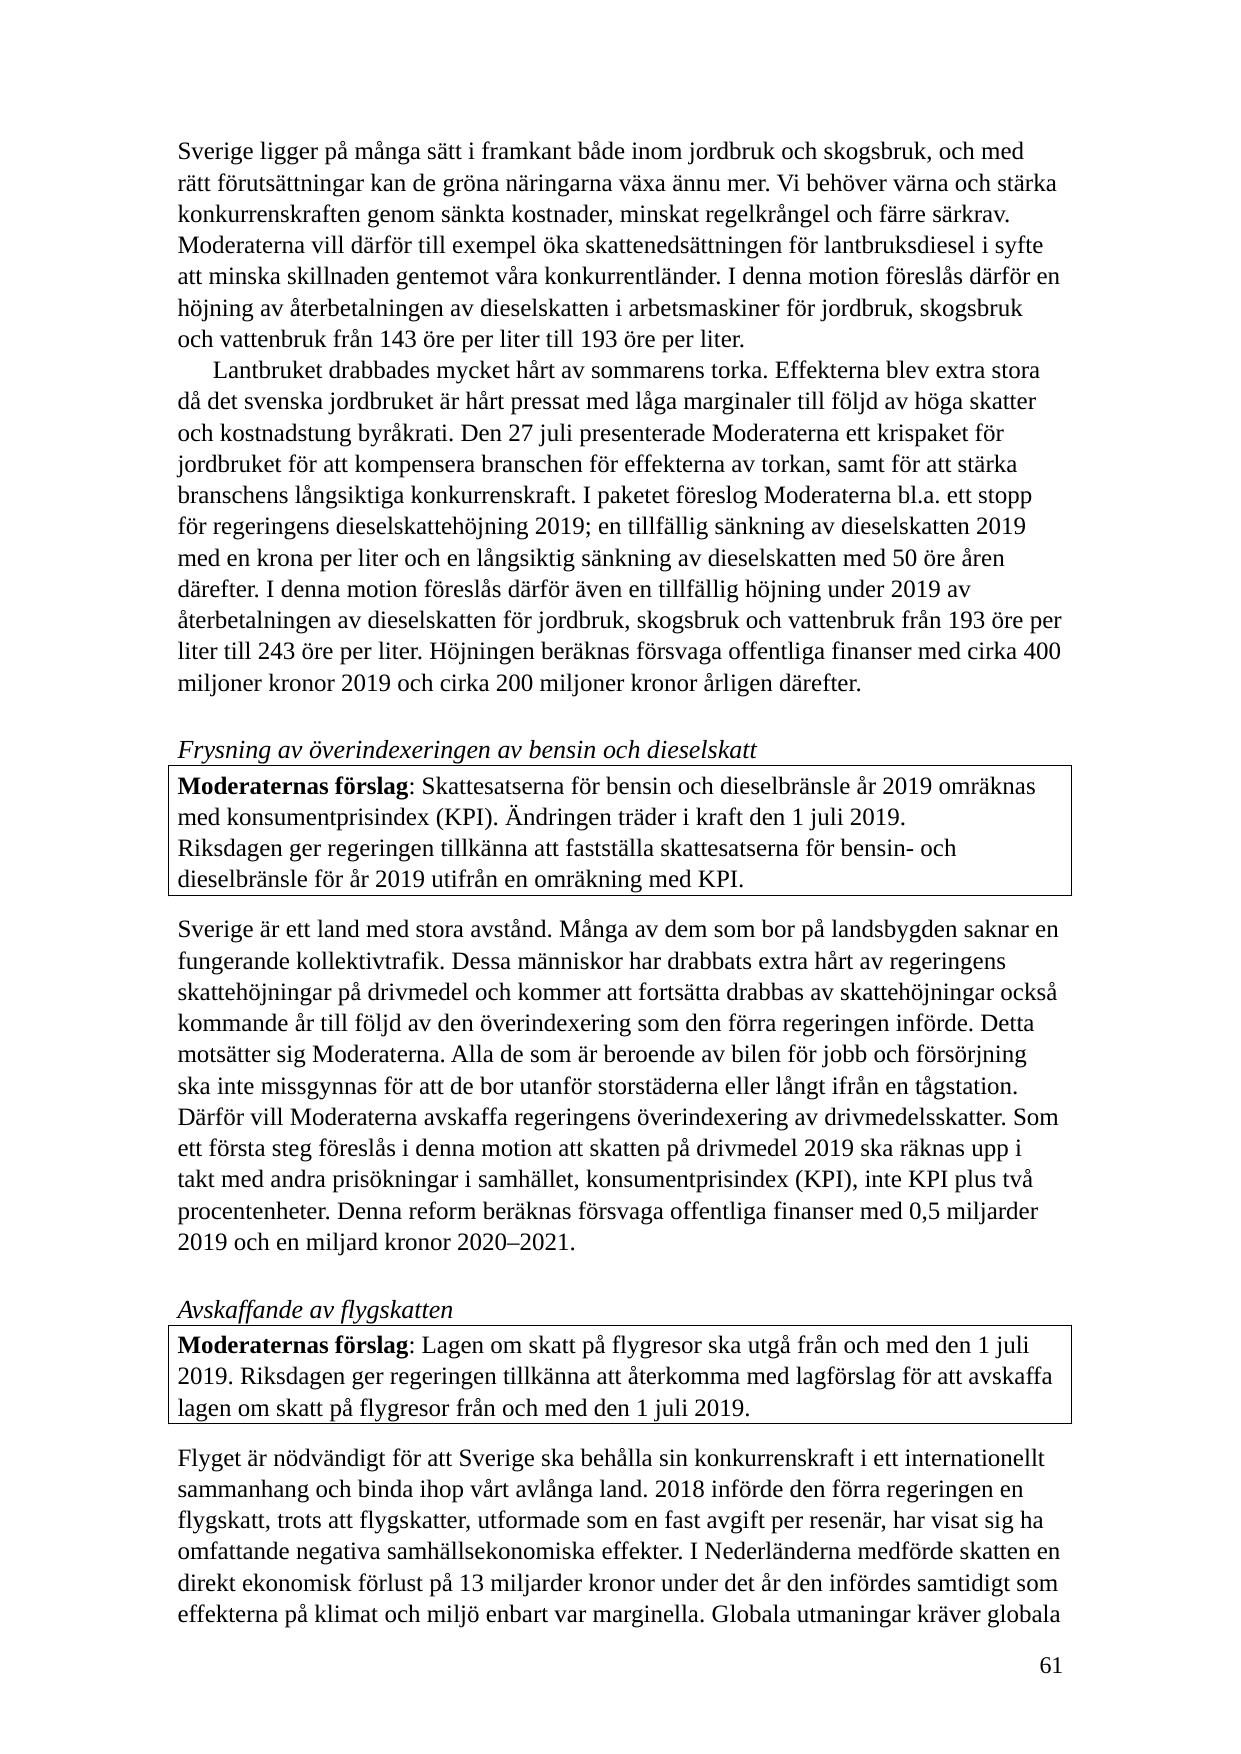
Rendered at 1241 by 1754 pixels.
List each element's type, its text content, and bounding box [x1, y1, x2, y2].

text Riksdagen ger regeringen tillkänna att fastställa skattesatserna för bensin- och dieselbränsle för år 2019 utifrån en omräkning med KPI. [169, 828, 1071, 895]
text Sverige är ett land med stora avstånd. Många av dem som bor på landsbygden saknar en fungerande kollektivtrafik. Dessa människor har drabbats extra hårt av regeringens skattehöjningar på drivmedel och kommer att fortsätta drabbas av skattehöjningar också kommande år till följd av den överindexering som den förra regeringen införde. Detta motsätter sig Moderaterna. Alla de som är beroende av bilen för jobb och försörjning ska inte missgynnas för att de bor utanför storstäderna eller långt ifrån en tågstation. Därför vill Moderaterna avskaffa regeringens överindexering av drivmedelsskatter. Som ett första steg föreslås i denna motion att skatten på drivmedel 2019 ska räknas upp i takt med andra prisökningar i samhället, konsumentprisindex (KPI), inte KPI plus två procentenheter. Denna reform beräknas försvaga offentliga finanser med 0,5 miljarder 2019 och en miljard kronor 2020–2021. [177, 912, 1063, 1256]
subtitle Avskaffande av flygskatten [177, 1293, 1063, 1324]
text Moderaternas förslag: Lagen om skatt på flygresor ska utgå från och med den 1 juli 2019. Riksdagen ger regeringen tillkänna att återkomma med lagförslag för att avskaffa lagen om skatt på flygresor från och med den 1 juli 2019. [169, 1326, 1071, 1423]
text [177, 1440, 1063, 1628]
text Lantbruket drabbades mycket hårt av sommarens torka. Effekterna blev extra stora då det svenska jordbruket är hårt pressat med låga marginaler till följd av höga skatter och kostnadstung byråkrati. Den 27 juli presenterade Moderaterna ett krispaket för jordbruket för att kompensera branschen för effekterna av torkan, samt för att stärka branschens långsiktiga konkurrenskraft. I paketet föreslog Moderaterna bl.a. ett stopp för regeringens dieselskattehöjning 2019; en tillfällig sänkning av dieselskatten 2019 med en krona per liter och en långsiktig sänkning av dieselskatten med 50 öre åren därefter. I denna motion föreslås därför även en tillfällig höjning under 2019 av återbetalningen av dieselskatten för jordbruk, skogsbruk och vattenbruk från 193 öre per liter till 243 öre per liter. Höjningen beräknas försvaga offentliga finanser med cirka 400 miljoner kronor 2019 och cirka 200 miljoner kronor årligen därefter. [177, 353, 1063, 696]
text Moderaternas förslag: Skattesatserna för bensin och dieselbränsle år 2019 omräknas med konsumentprisindex (KPI). Ändringen träder i kraft den 1 juli 2019. [169, 766, 1071, 828]
subtitle Frysning av överindexeringen av bensin och dieselskatt [177, 734, 1063, 765]
text Sverige ligger på många sätt i framkant både inom jordbruk och skogsbruk, och med rätt förutsättningar kan de gröna näringarna växa ännu mer. Vi behöver värna och stärka konkurrenskraften genom sänkta kostnader, minskat regelkrångel och färre särkrav. Moderaterna vill därför till exempel öka skattenedsättningen för lantbruksdiesel i syfte att minska skillnaden gentemot våra konkurrentländer. I denna motion föreslås därför en höjning av återbetalningen av dieselskatten i arbetsmaskiner för jordbruk, skogsbruk och vattenbruk från 143 öre per liter till 193 öre per liter. [177, 134, 1063, 353]
